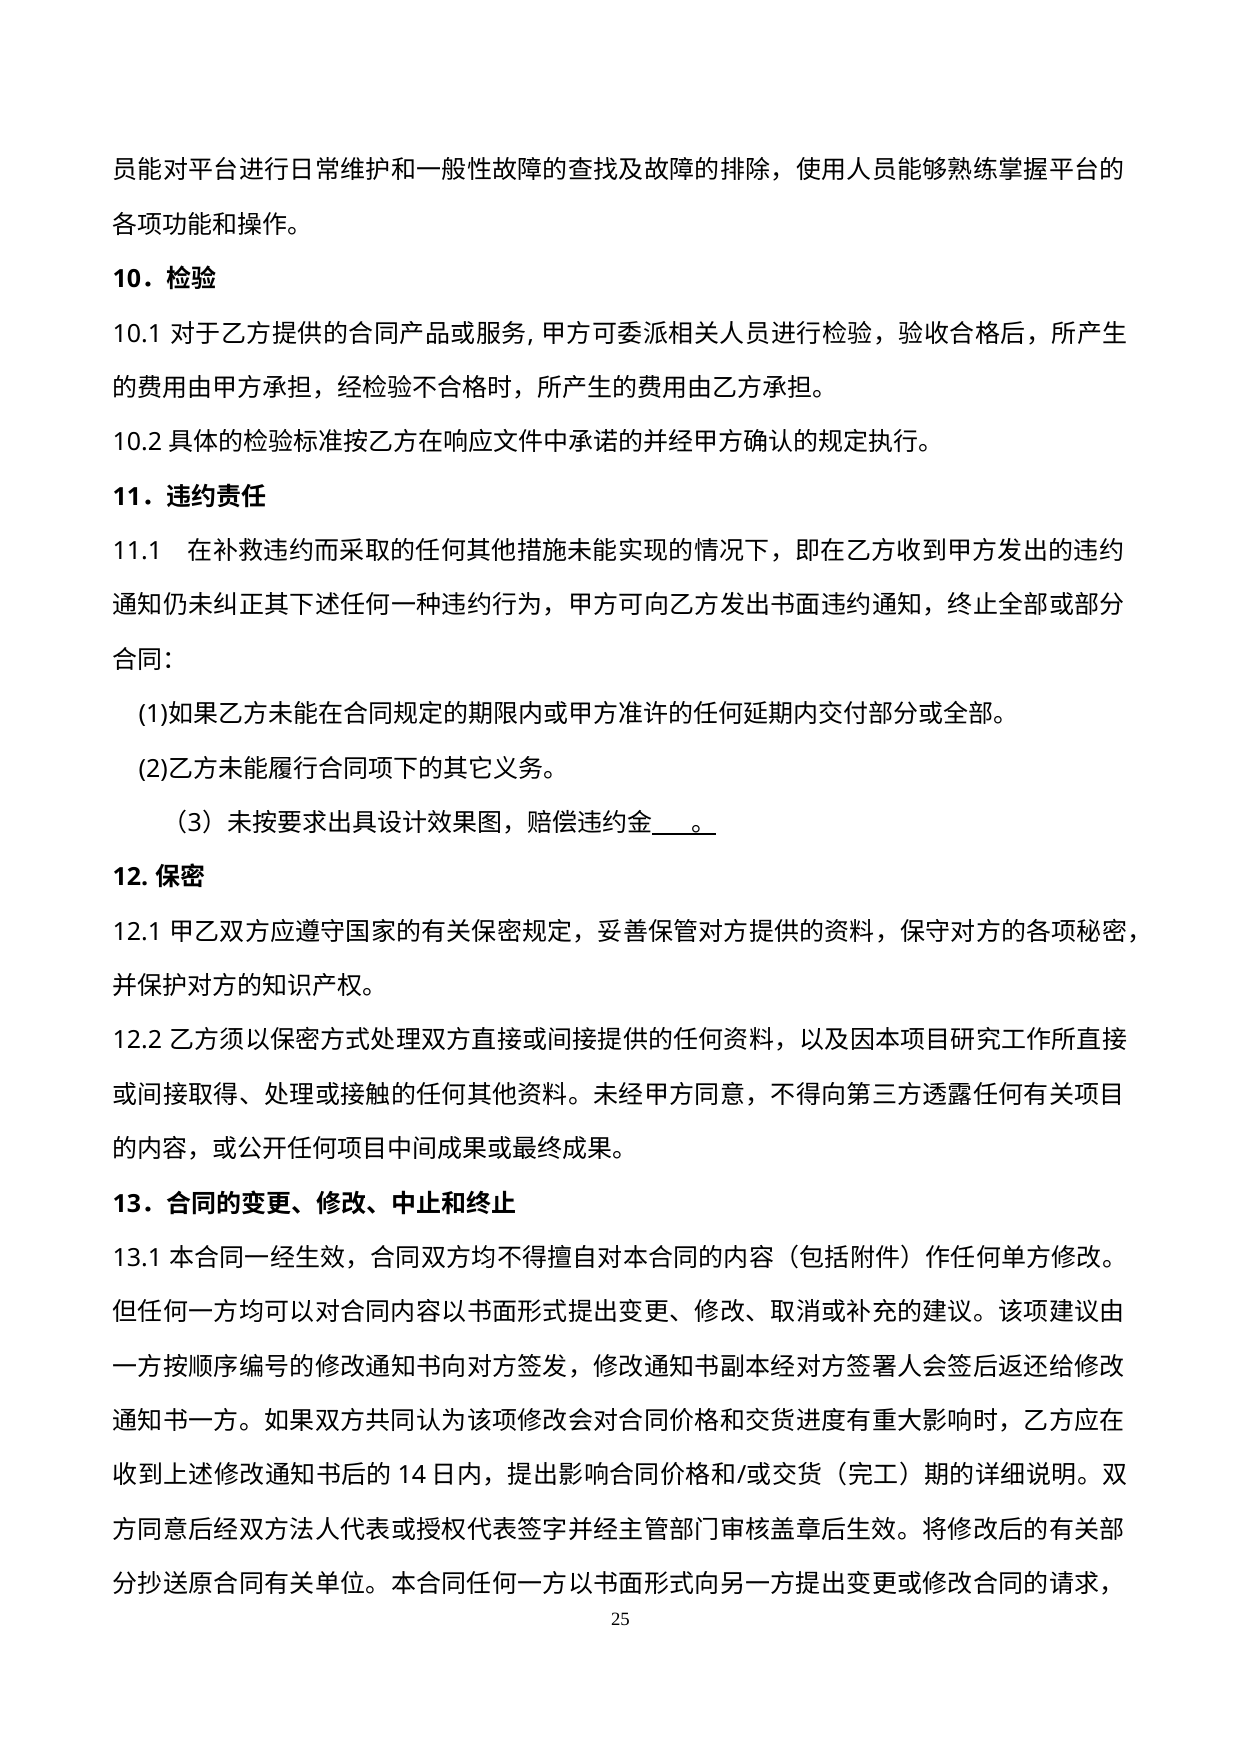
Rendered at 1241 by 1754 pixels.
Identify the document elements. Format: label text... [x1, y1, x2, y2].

text 13．合同的变更、修改、中止和终止 [112, 1183, 1128, 1219]
text (2)乙方未能履行合同项下的其它义务。 [112, 748, 1128, 784]
text 12.1 甲乙双方应遵守国家的有关保密规定，妥善保管对方提供的资料，保守对方的各项秘密，并保护对方的知识产权。 [112, 911, 1128, 1002]
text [112, 1237, 1128, 1600]
text 10.1 对于乙方提供的合同产品或服务, 甲方可委派相关人员进行检验，验收合格后，所产生的费用由甲方承担，经检验不合格时，所产生的费用由乙方承担。 [112, 313, 1128, 404]
text 12.2 乙方须以保密方式处理双方直接或间接提供的任何资料，以及因本项目研究工作所直接或间接取得、处理或接触的任何其他资料。未经甲方同意，不得向第三方透露任何有关项目的内容，或公开任何项目中间成果或最终成果。 [112, 1020, 1128, 1165]
text (1)如果乙方未能在合同规定的期限内或甲方准许的任何延期内交付部分或全部。 [112, 694, 1128, 730]
text 11．违约责任 [112, 476, 1128, 512]
text （3）未按要求出具设计效果图，赔偿违约金 。 [112, 802, 1128, 839]
text 12. 保密 [112, 857, 1128, 893]
text 10.2 具体的检验标准按乙方在响应文件中承诺的并经甲方确认的规定执行。 [112, 422, 1128, 458]
text 11.1 在补救违约而采取的任何其他措施未能实现的情况下，即在乙方收到甲方发出的违约通知仍未纠正其下述任何一种违约行为，甲方可向乙方发出书面违约通知，终止全部或部分合同： [112, 531, 1128, 676]
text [112, 150, 1128, 241]
text 10．检验 [112, 259, 1128, 295]
